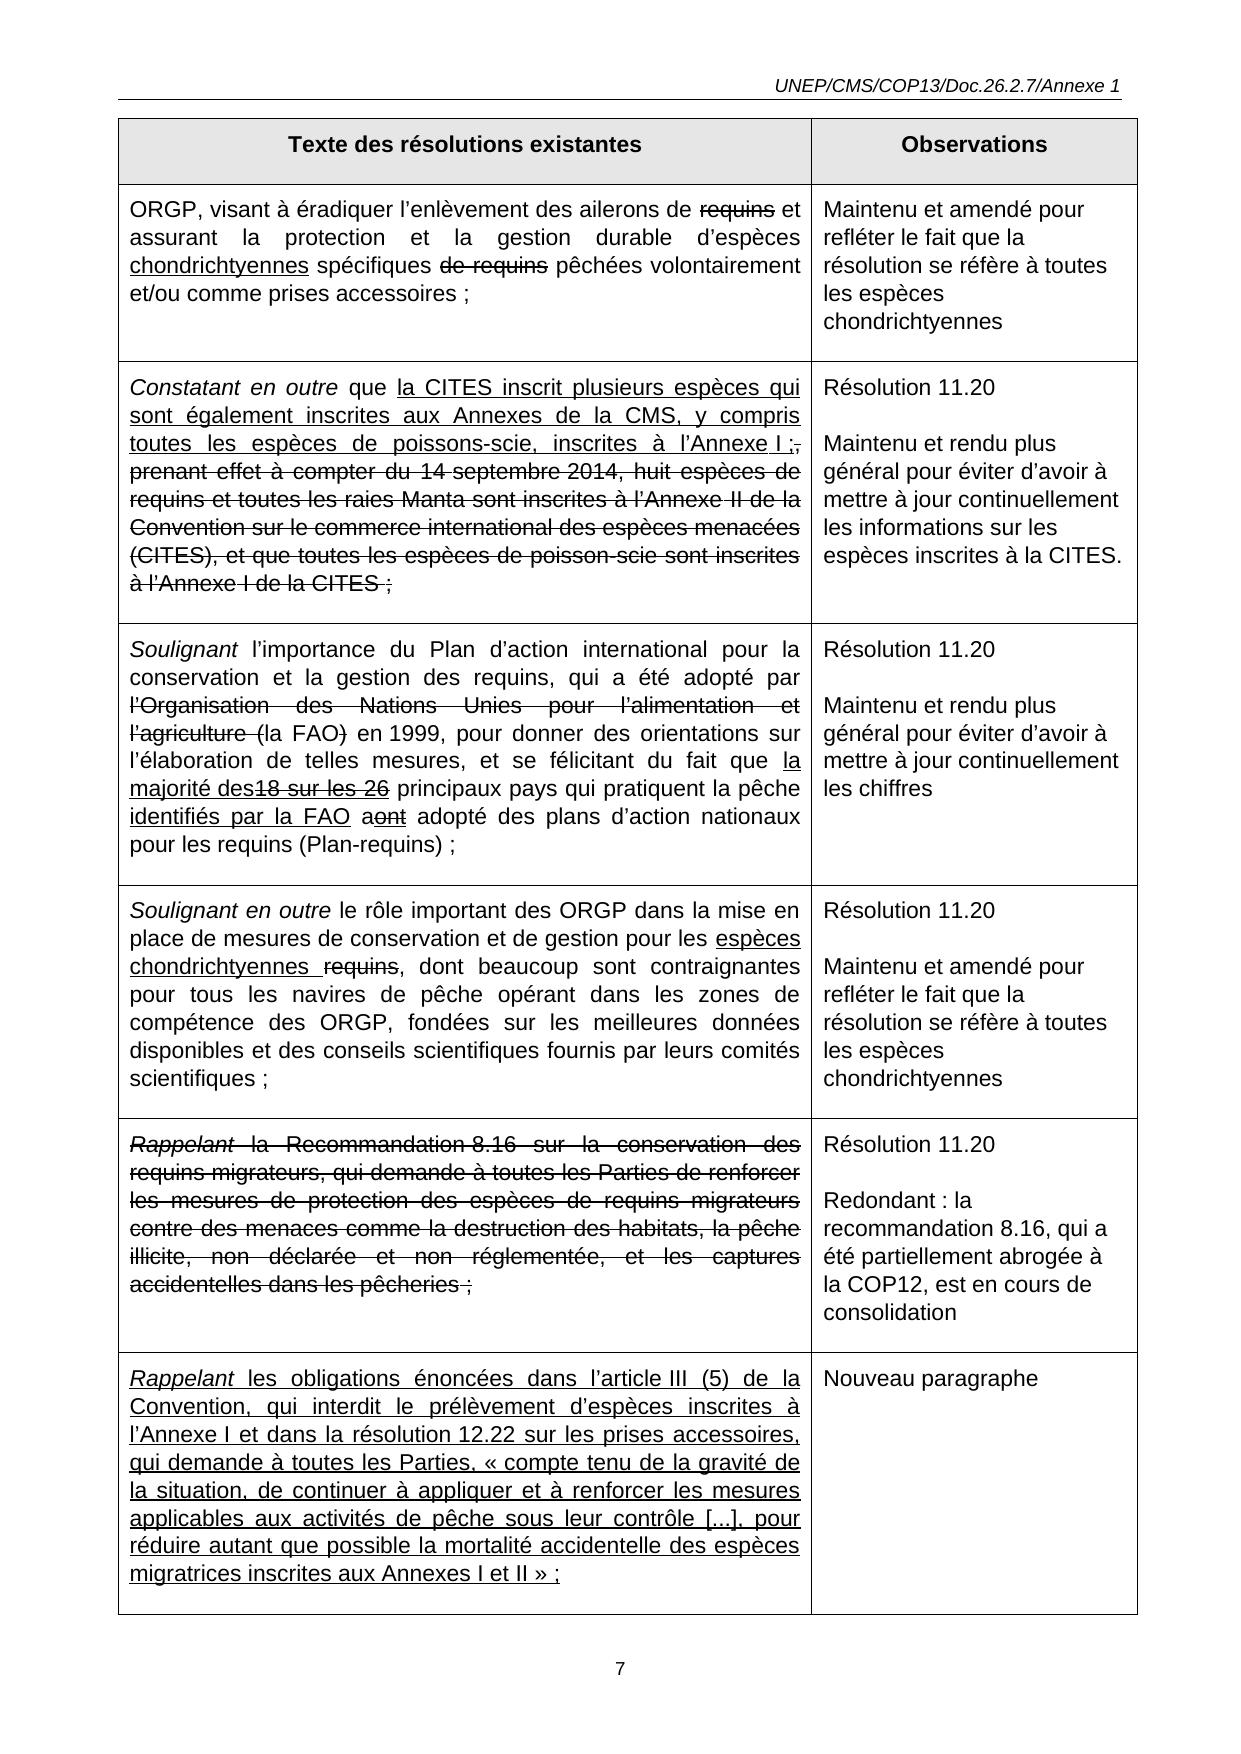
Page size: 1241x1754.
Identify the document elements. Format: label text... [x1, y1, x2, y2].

table_cell Résolution 11.20 Redondant : la recommandation 8.16, qui a été partiellement abrogée à la COP12, est en cours de consolidation [812, 1119, 1137, 1352]
table_cell Rappelant les obligations énoncées dans l’article III (5) de la Convention, qui interdit le prélèvement d’espèces inscrites à l’Annexe I et dans la résolution 12.22 sur les prises accessoires, qui demande à toutes les Parties, « compte tenu de la gravité de la situation, de continuer à appliquer et à renforcer les mesures applicables aux activités de pêche sous leur contrôle [...], pour réduire autant que possible la mortalité accidentelle des espèces migratrices inscrites aux Annexes I et II » ; [119, 1353, 811, 1614]
table_cell Rappelant la Recommandation 8.16 sur la conservation des requins migrateurs, qui demande à toutes les Parties de renforcer les mesures de protection des espèces de requins migrateurs contre des menaces comme la destruction des habitats, la pêche illicite, non déclarée et non réglementée, et les captures accidentelles dans les pêcheries ; [119, 1119, 811, 1352]
table_cell Nouveau paragraphe [812, 1353, 1137, 1614]
table_header Observations [812, 119, 1137, 184]
table_cell Résolution 11.20 Maintenu et rendu plus général pour éviter d’avoir à mettre à jour continuellement les chiffres [812, 624, 1137, 884]
table_cell Résolution 11.20 Maintenu et amendé pour refléter le fait que la résolution se réfère à toutes les espèces chondrichtyennes [812, 886, 1137, 1118]
table_cell Soulignant en outre le rôle important des ORGP dans la mise en place de mesures de conservation et de gestion pour les espèces chondrichtyennes requins, dont beaucoup sont contraignantes pour tous les navires de pêche opérant dans les zones de compétence des ORGP, fondées sur les meilleures données disponibles et des conseils scientifiques fournis par leurs comités scientifiques ; [119, 886, 811, 1118]
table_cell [812, 185, 1137, 361]
table_header Texte des résolutions existantes [119, 119, 811, 184]
table_cell Résolution 11.20 Maintenu et rendu plus général pour éviter d’avoir à mettre à jour continuellement les informations sur les espèces inscrites à la CITES. [812, 362, 1137, 623]
table_cell Soulignant l’importance du Plan d’action international pour la conservation et la gestion des requins, qui a été adopté par l’Organisation des Nations Unies pour l’alimentation et l’agriculture (la FAO) en 1999, pour donner des orientations sur l’élaboration de telles mesures, et se félicitant du fait que la majorité des18 sur les 26 principaux pays qui pratiquent la pêche identifiés par la FAO aont adopté des plans d’action nationaux pour les requins (Plan-requins) ; [119, 624, 811, 884]
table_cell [119, 185, 811, 361]
table_cell Constatant en outre que la CITES inscrit plusieurs espèces qui sont également inscrites aux Annexes de la CMS, y compris toutes les espèces de poissons-scie, inscrites à l’Annexe I ;, prenant effet à compter du 14 septembre 2014, huit espèces de requins et toutes les raies Manta sont inscrites à l’Annexe II de la Convention sur le commerce international des espèces menacées (CITES), et que toutes les espèces de poisson-scie sont inscrites à l’Annexe I de la CITES ; [119, 362, 811, 623]
